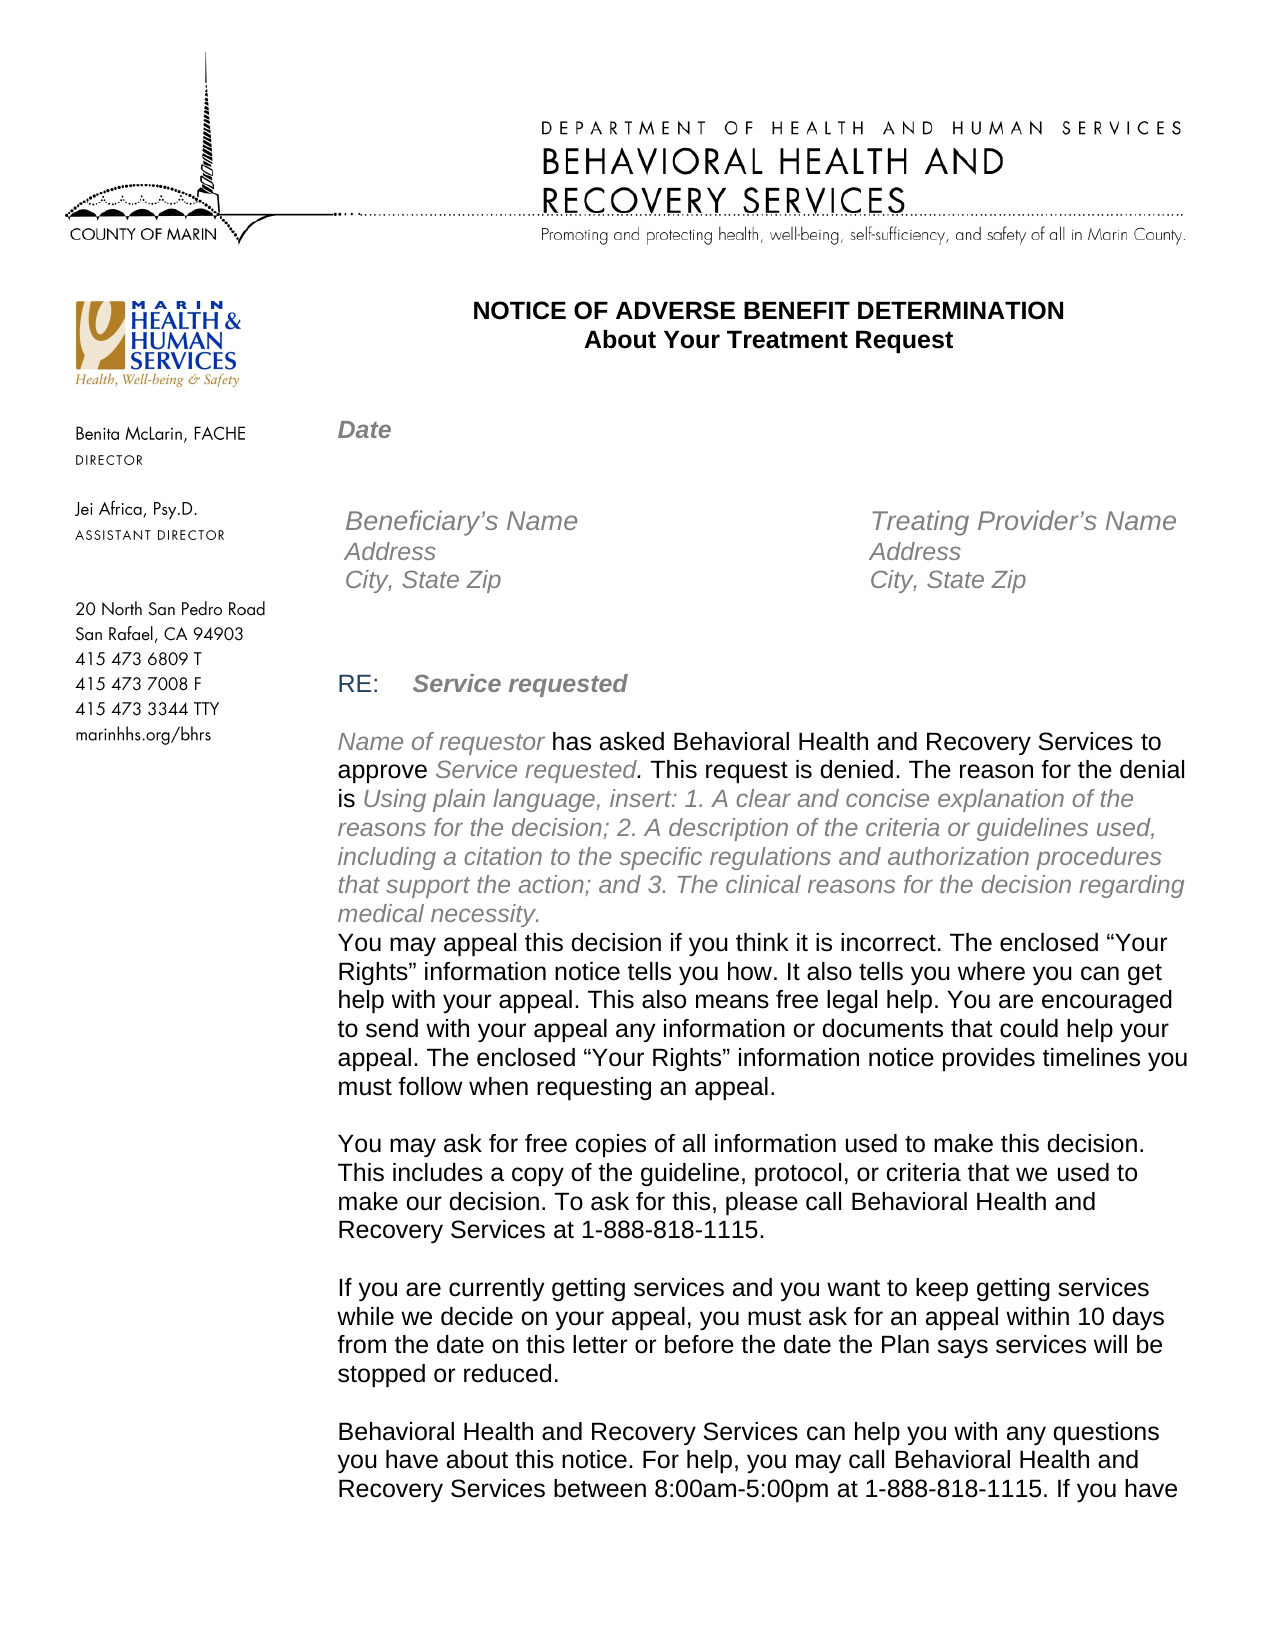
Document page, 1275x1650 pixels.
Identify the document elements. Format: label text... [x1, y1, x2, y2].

text City, State Zip City, State Zip [337, 565, 1200, 594]
subtitle NOTICE OF ADVERSE BENEFIT DETERMINATION [337, 296, 1200, 324]
picture [75, 301, 300, 853]
text You may ask for free copies of all information used to make this decision. This includes a copy of the guideline, protocol, or criteria that we used to make our decision. To ask for this, please call Behavioral Health and Recovery Services at 1-888-818-1115. [337, 1129, 1200, 1244]
text Address Address [337, 537, 1200, 565]
text Name of requestor has asked Behavioral Health and Recovery Services to approve Service requested. This request is denied. The reason for the denial is Using plain language, insert: 1. A clear and concise explanation of the reasons for the decision; 2. A description of the criteria or guidelines used, including a citation to the specific regulations and authorization procedures that support the action; and 3. The clinical reasons for the decision regarding medical necessity. [337, 727, 1200, 928]
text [337, 1417, 1200, 1503]
subtitle RE: Service requested [337, 669, 1200, 698]
text You may appeal this decision if you think it is incorrect. The enclosed “Your Rights” information notice tells you how. It also tells you where you can get help with your appeal. This also means free legal help. You are encouraged to send with your appeal any information or documents that could help your appeal. The enclosed “Your Rights” information notice provides timelines you must follow when requesting an appeal. [337, 928, 1200, 1100]
subtitle Beneficiary’s Name Treating Provider’s Name [337, 505, 1200, 537]
text If you are currently getting services and you want to keep getting services while we decide on your appeal, you must ask for an appeal within 10 days from the date on this letter or before the date the Plan says services will be stopped or reduced. [337, 1273, 1200, 1388]
subtitle About Your Treatment Request [337, 324, 1200, 353]
picture [61, 46, 1198, 249]
subtitle Date [337, 415, 1200, 444]
